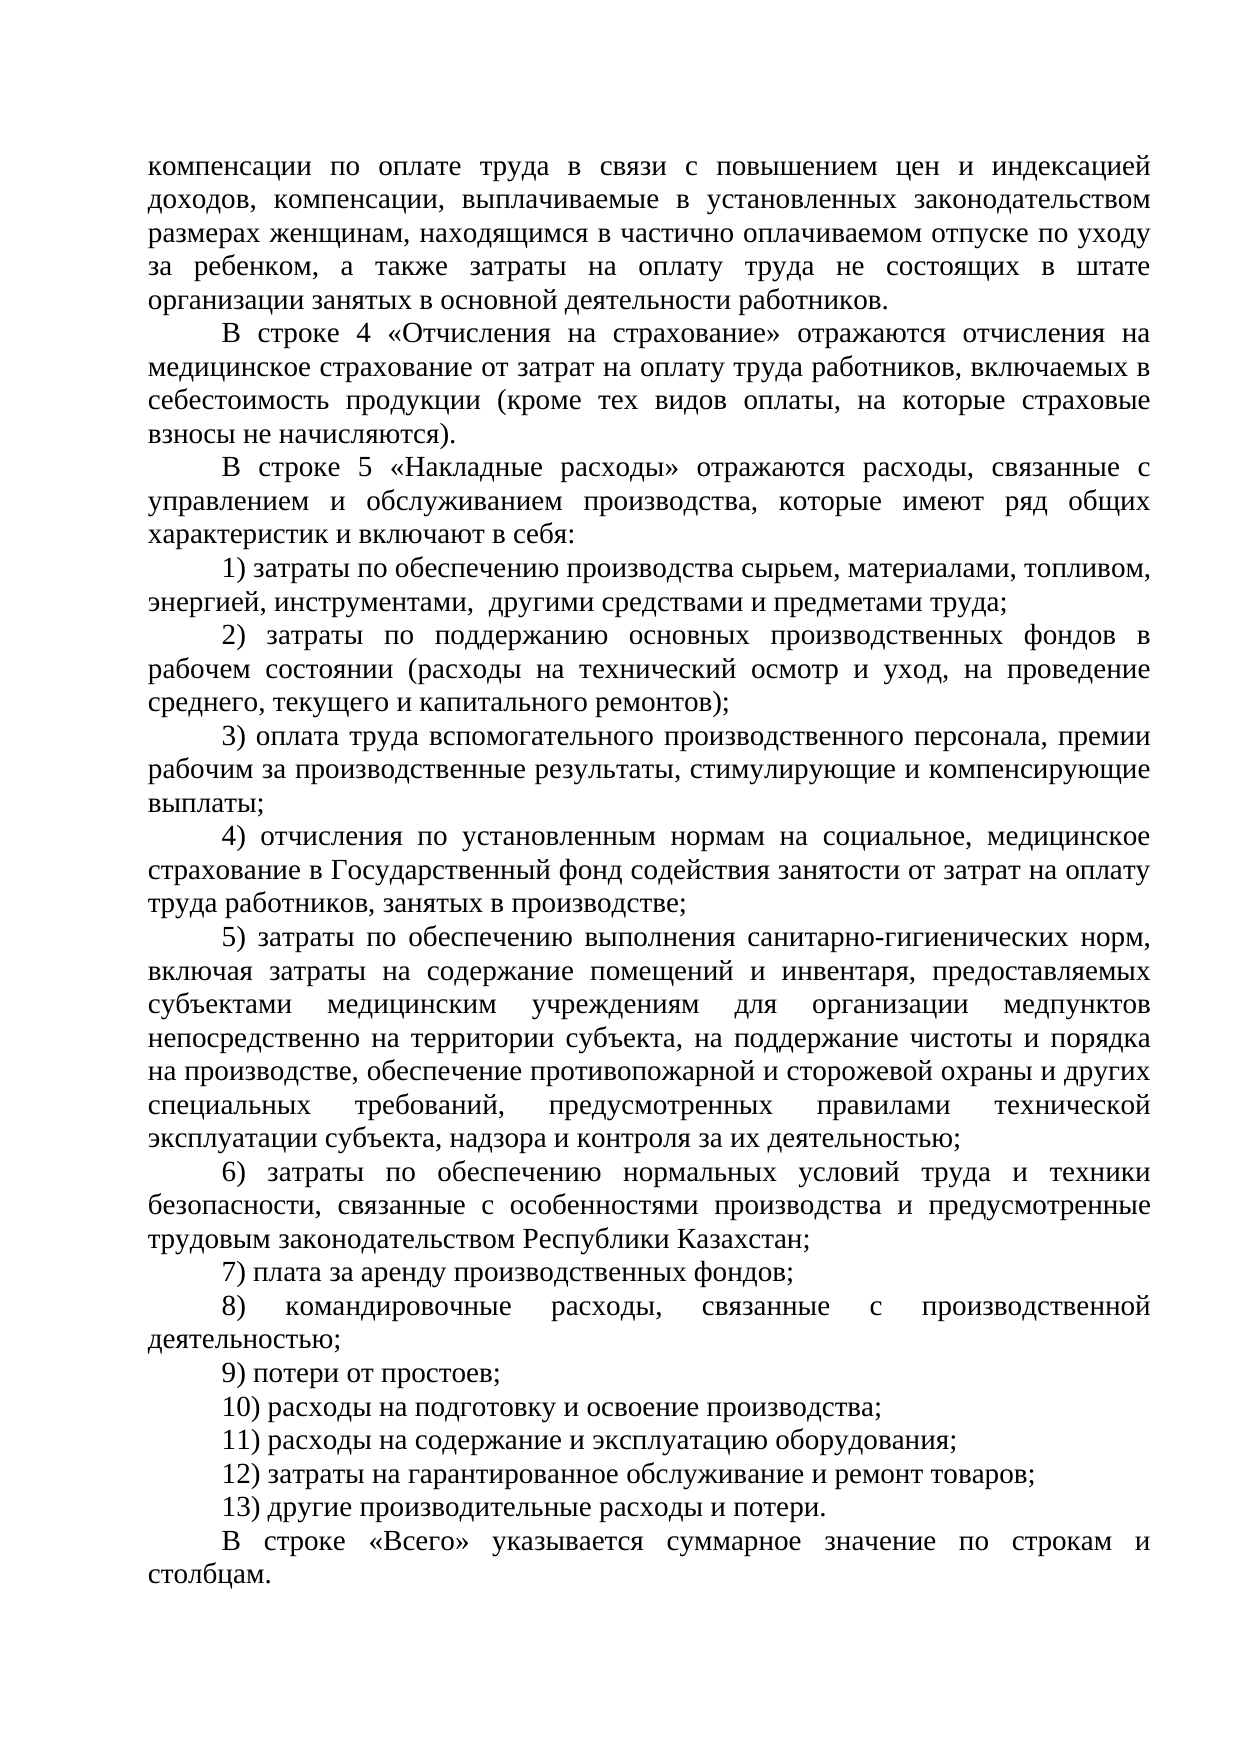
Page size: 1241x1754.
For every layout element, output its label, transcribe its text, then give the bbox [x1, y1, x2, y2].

text 5) затраты по обеспечению выполнения санитарно-гигиенических норм, включая затраты на содержание помещений и инвентаря, предоставляемых субъектами медицинским учреждениям для организации медпунктов непосредственно на территории субъекта, на поддержание чистоты и порядка на производстве, обеспечение противопожарной и сторожевой охраны и других специальных требований, предусмотренных правилами технической эксплуатации субъекта, надзора и контроля за их деятельностью; [148, 919, 1152, 1154]
text 11) расходы на содержание и эксплуатацию оборудования; [148, 1422, 1152, 1456]
text 6) затраты по обеспечению нормальных условий труда и техники безопасности, связанные с особенностями производства и предусмотренные трудовым законодательством Республики Казахстан; [148, 1154, 1152, 1254]
text 2) затраты по поддержанию основных производственных фондов в рабочем состоянии (расходы на технический осмотр и уход, на проведение среднего, текущего и капитального ремонтов); [148, 617, 1152, 718]
text 13) другие производительные расходы и потери. [148, 1489, 1152, 1523]
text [148, 148, 1152, 315]
text 4) отчисления по установленным нормам на социальное, медицинское страхование в Государственный фонд содействия занятости от затрат на оплату труда работников, занятых в производстве; [148, 818, 1152, 919]
text 12) затраты на гарантированное обслуживание и ремонт товаров; [148, 1456, 1152, 1489]
text В строке 4 «Отчисления на страхование» отражаются отчисления на медицинское страхование от затрат на оплату труда работников, включаемых в себестоимость продукции (кроме тех видов оплаты, на которые страховые взносы не начисляются). [148, 315, 1152, 449]
text 10) расходы на подготовку и освоение производства; [148, 1389, 1152, 1422]
text 9) потери от простоев; [148, 1355, 1152, 1389]
text 1) затраты по обеспечению производства сырьем, материалами, топливом, энергией, инструментами, другими средствами и предметами труда; [148, 550, 1152, 617]
text 8) командировочные расходы, связанные с производственной деятельностью; [148, 1288, 1152, 1355]
text В строке «Всего» указывается суммарное значение по строкам и столбцам. [148, 1523, 1152, 1590]
text 7) плата за аренду производственных фондов; [148, 1254, 1152, 1288]
text 3) оплата труда вспомогательного производственного персонала, премии рабочим за производственные результаты, стимулирующие и компенсирующие выплаты; [148, 718, 1152, 818]
text В строке 5 «Накладные расходы» отражаются расходы, связанные с управлением и обслуживанием производства, которые имеют ряд общих характеристик и включают в себя: [148, 449, 1152, 550]
